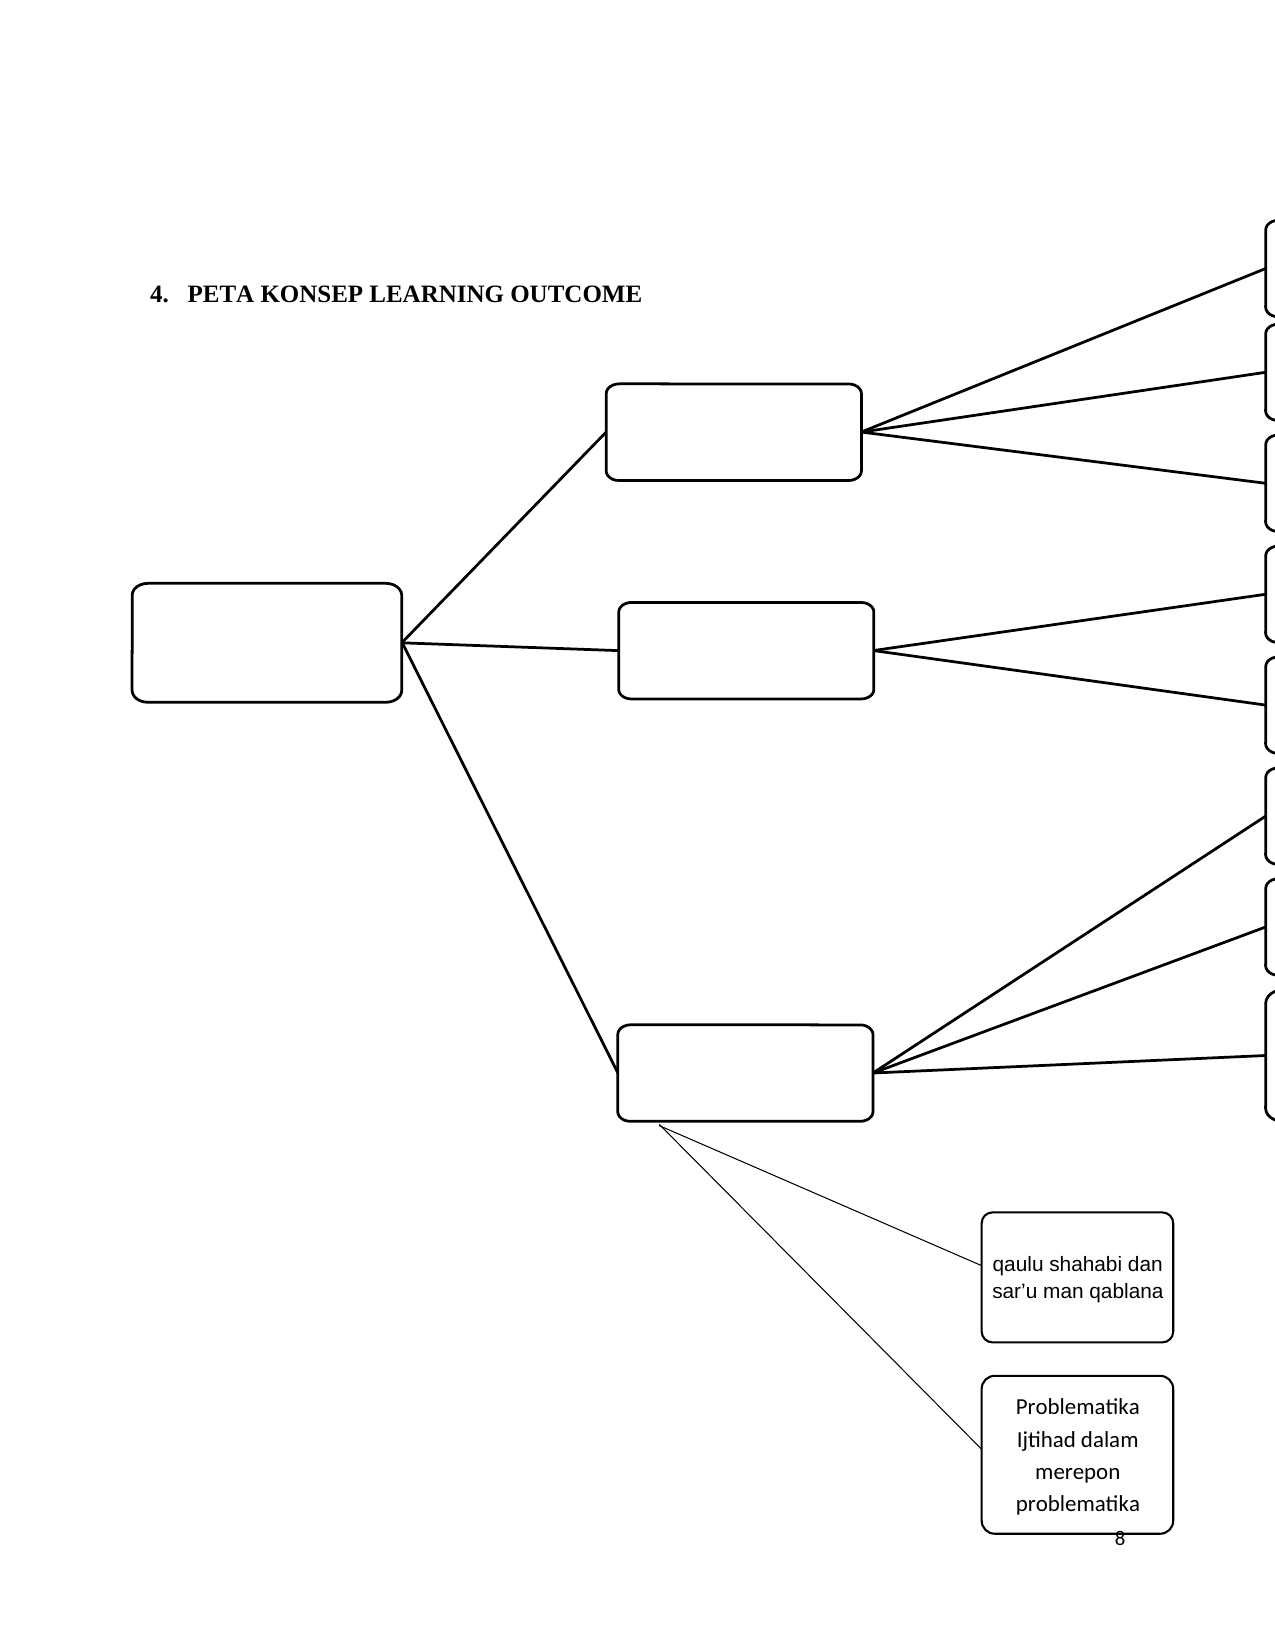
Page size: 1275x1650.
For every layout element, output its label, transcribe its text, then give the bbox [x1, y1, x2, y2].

list PETA KONSEP LEARNING OUTCOME [150, 279, 1125, 308]
